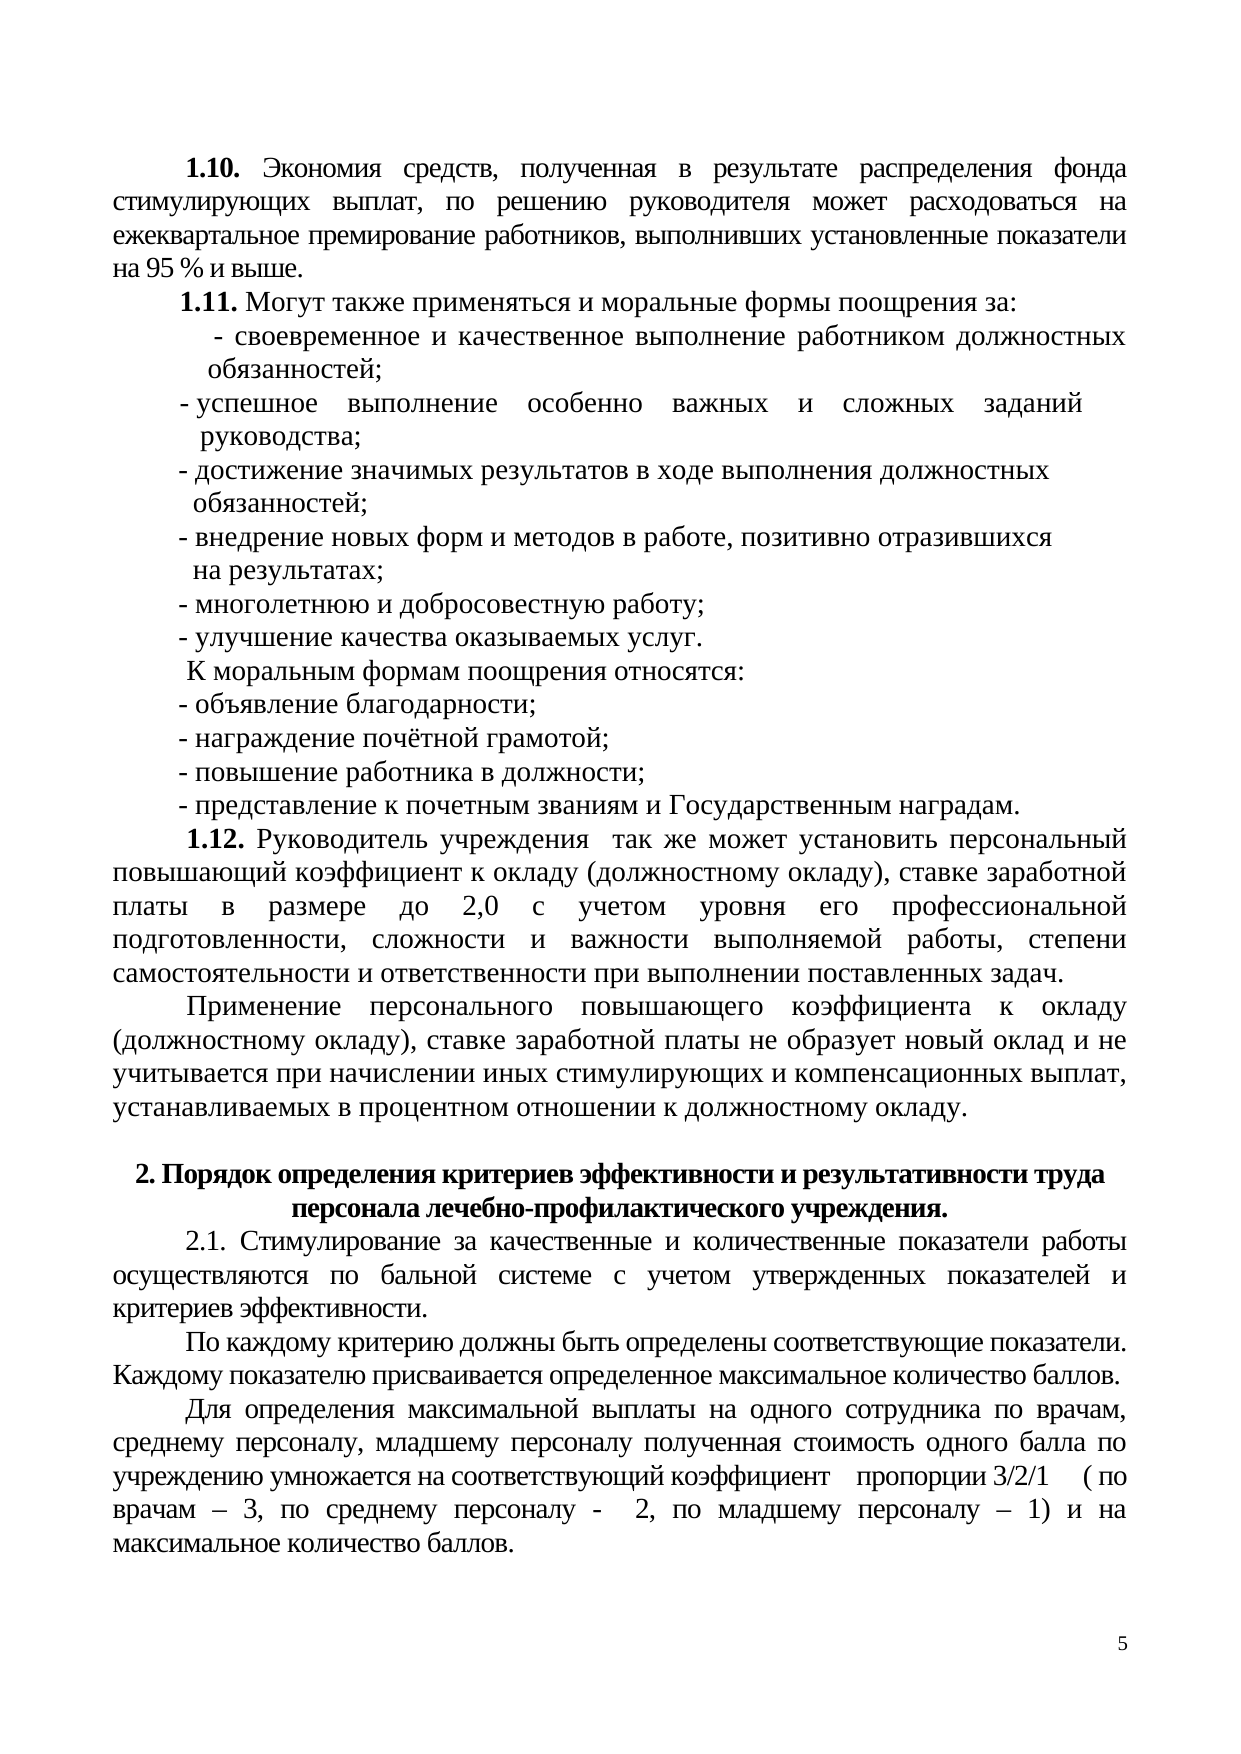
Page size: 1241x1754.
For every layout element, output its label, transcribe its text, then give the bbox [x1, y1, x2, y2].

text - внедрение новых форм и методов в работе, позитивно отразившихся [112, 519, 1128, 552]
text 2.1. Стимулирование за качественные и количественные показатели работы осуществляются по бальной системе с учетом утвержденных показателей и критериев эффективности. [112, 1223, 1128, 1324]
text Для определения максимальной выплаты на одного сотрудника по врачам, среднему персоналу, младшему персоналу полученная стоимость одного балла по учреждению умножается на соответствующий коэффициент пропорции 3/2/1 ( по врачам – 3, по среднему персоналу - 2, по младшему персоналу – 1) и на максимальное количество баллов. [112, 1391, 1128, 1559]
text - награждение почётной грамотой; [112, 720, 1128, 754]
text Применение персонального повышающего коэффициента к окладу (должностному окладу), ставке заработной платы не образует новый оклад и не учитывается при начислении иных стимулирующих и компенсационных выплат, устанавливаемых в процентном отношении к должностному окладу. [112, 988, 1128, 1123]
text - улучшение качества оказываемых услуг. [112, 619, 1128, 653]
text обязанностей; [112, 485, 1128, 519]
text - повышение работника в должности; [112, 754, 1128, 787]
text - успешное выполнение особенно важных и сложных заданий [112, 385, 1128, 418]
text По каждому критерию должны быть определены соответствующие показатели. Каждому показателю присваивается определенное максимальное количество баллов. [112, 1324, 1128, 1391]
text - многолетнюю и добросовестную работу; [112, 586, 1128, 619]
text - достижение значимых результатов в ходе выполнения должностных [112, 452, 1128, 485]
text - объявление благодарности; [112, 687, 1128, 720]
text на результатах; [112, 552, 1128, 586]
text - своевременное и качественное выполнение работником должностных обязанностей; [112, 318, 1128, 385]
text К моральным формам поощрения относятся: [112, 653, 1128, 687]
text 1.12. Руководитель учреждения так же может установить персональный повышающий коэффициент к окладу (должностному окладу), ставке заработной платы в размере до 2,0 с учетом уровня его профессиональной подготовленности, сложности и важности выполняемой работы, степени самостоятельности и ответственности при выполнении поставленных задач. [112, 821, 1128, 988]
text - представление к почетным званиям и Государственным наградам. [112, 787, 1128, 821]
text руководства; [112, 418, 1128, 452]
text 1.11. Могут также применяться и моральные формы поощрения за: [112, 284, 1128, 318]
text 2. Порядок определения критериев эффективности и результативности труда персонала лечебно-профилактического учреждения. [112, 1156, 1128, 1223]
text 1.10. Экономия средств, полученная в результате распределения фонда стимулирующих выплат, по решению руководителя может расходоваться на ежеквартальное премирование работников, выполнивших установленные показатели на 95 % и выше. [112, 150, 1128, 284]
